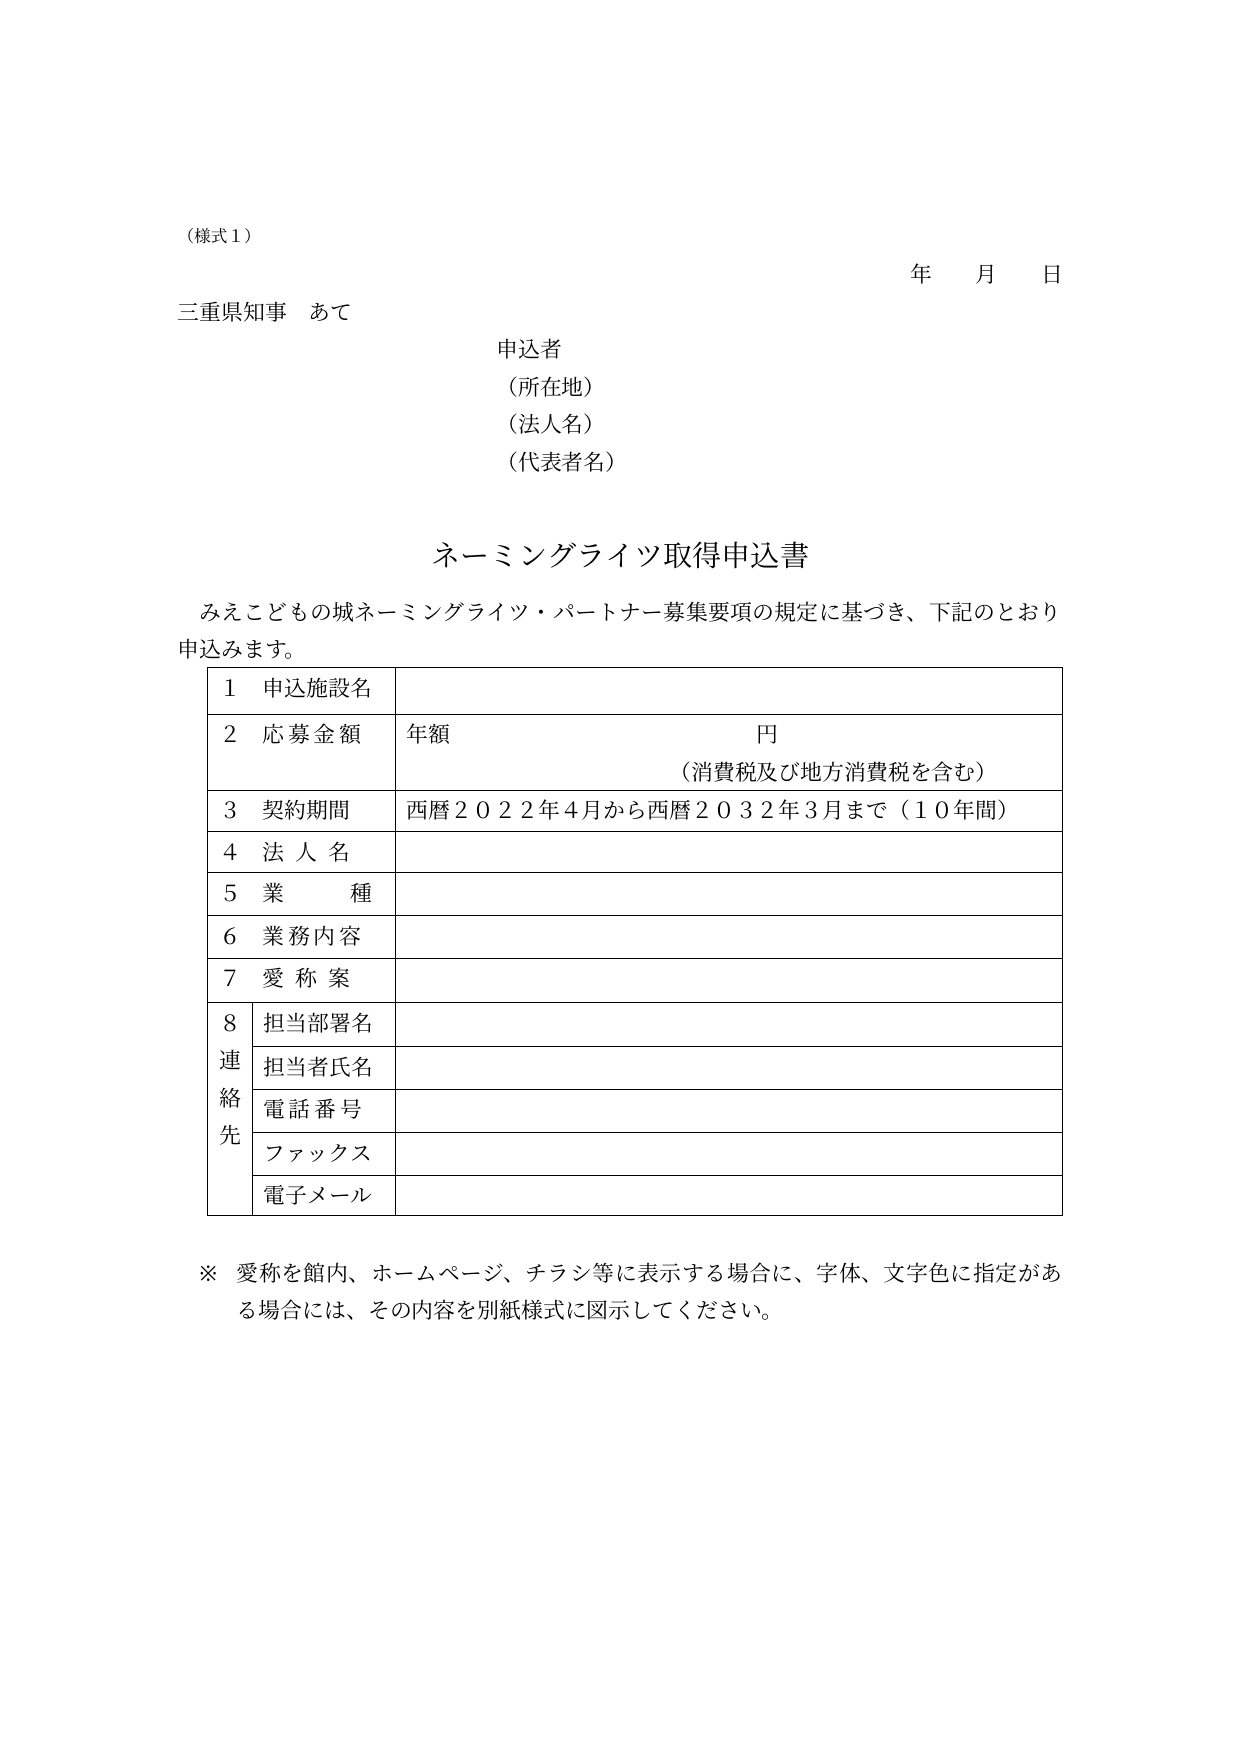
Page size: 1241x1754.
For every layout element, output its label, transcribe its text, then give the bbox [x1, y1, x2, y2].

table_cell [396, 916, 1062, 958]
table_cell ファックス [253, 1133, 395, 1174]
text （法人名） [496, 404, 1063, 442]
text ネーミングライツ取得申込書 [177, 517, 1063, 592]
table_cell [396, 959, 1062, 1002]
table_cell [396, 1176, 1062, 1215]
table_cell ４ 法人名 [208, 832, 395, 872]
text みえこどもの城ネーミングライツ・パートナー募集要項の規定に基づき、下記のとおり申込みます。 [177, 592, 1063, 667]
table_cell 担当者氏名 [253, 1047, 395, 1088]
table_cell 年額 円 （消費税及び地方消費税を含む） [396, 715, 1062, 790]
table_cell [396, 1133, 1062, 1174]
table_cell [396, 1090, 1062, 1132]
text （所在地） [496, 367, 1063, 404]
table_cell ７ 愛称案 [208, 959, 395, 1002]
text 申込者 [496, 329, 1063, 367]
table_cell [396, 873, 1062, 915]
table_cell 電子メール [253, 1176, 395, 1215]
table_cell ８連絡先 [208, 1003, 252, 1215]
table_header [396, 668, 1062, 714]
table_cell 電話番号 [253, 1090, 395, 1132]
text 年 月 日 [177, 254, 1063, 292]
table_cell ５ 業 種 [208, 873, 395, 915]
text （様式１） [177, 217, 1063, 254]
table_cell ６ 業務内容 [208, 916, 395, 958]
table_cell [396, 832, 1062, 872]
list 愛称を館内、ホームページ、チラシ等に表示する場合に、字体、文字色に指定がある場合には、その内容を別紙様式に図示してください。 [199, 1253, 1063, 1328]
table_cell [396, 1003, 1062, 1046]
text 三重県知事 あて [177, 292, 1063, 329]
table_cell ３ 契約期間 [208, 791, 395, 831]
table_cell [396, 1047, 1062, 1088]
text （代表者名） [496, 442, 1063, 479]
table_header １ 申込施設名 [208, 668, 395, 714]
table_cell ２ 応募金額 [208, 715, 395, 790]
table_cell 担当部署名 [253, 1003, 395, 1046]
table_cell 西暦２０２２年４月から西暦２０３２年３月まで（１０年間） [396, 791, 1062, 831]
